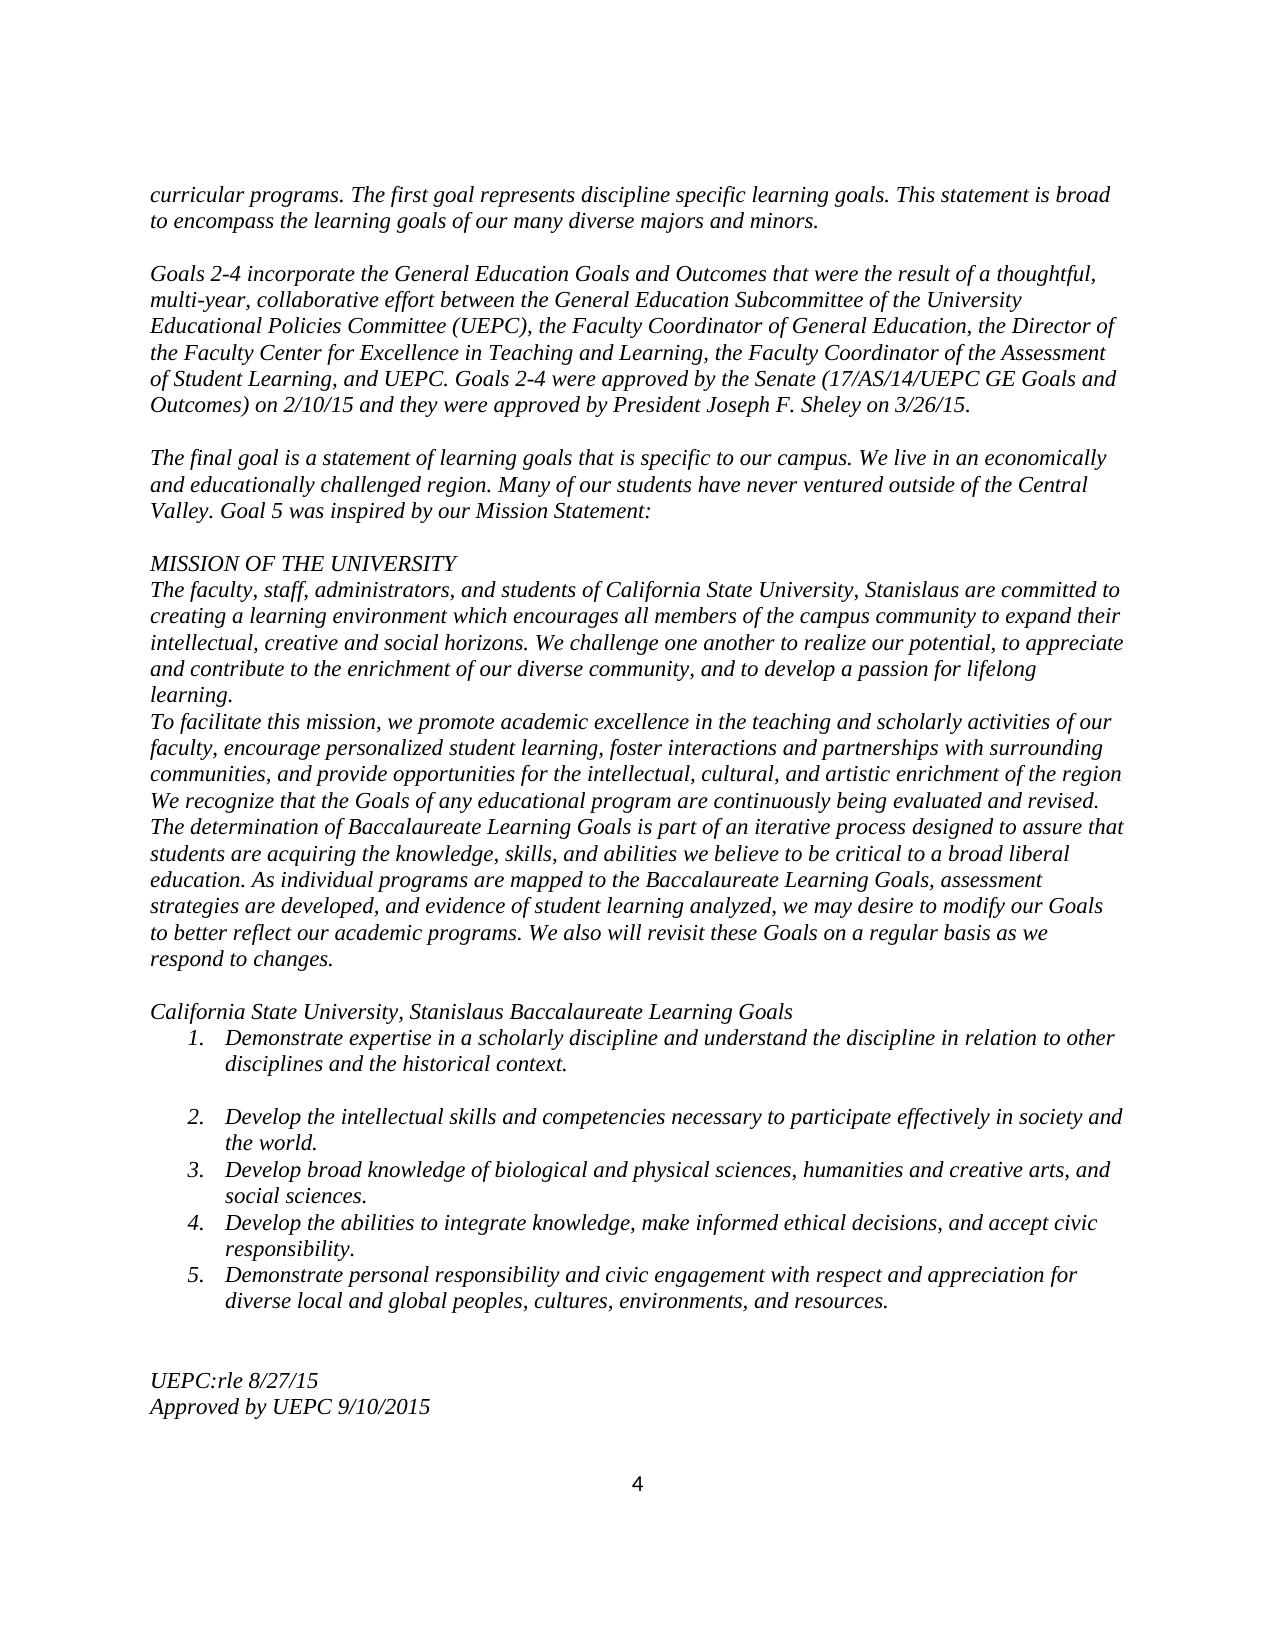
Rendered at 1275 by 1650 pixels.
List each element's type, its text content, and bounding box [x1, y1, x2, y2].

list Develop the abilities to integrate knowledge, make informed ethical decisions, and accept civic responsibility. [187, 1208, 1125, 1261]
text We recognize that the Goals of any educational program are continuously being evaluated and revised. The determination of Baccalaureate Learning Goals is part of an iterative process designed to assure that students are acquiring the knowledge, skills, and abilities we believe to be critical to a broad liberal education. As individual programs are mapped to the Baccalaureate Learning Goals, assessment strategies are developed, and evidence of student learning analyzed, we may desire to modify our Goals to better reflect our academic programs. We also will revisit these Goals on a regular basis as we respond to changes. [150, 787, 1125, 971]
text California State University, Stanislaus Baccalaureate Learning Goals [150, 998, 1125, 1024]
list Demonstrate personal responsibility and civic engagement with respect and appreciation for diverse local and global peoples, cultures, environments, and resources. [187, 1261, 1125, 1314]
text To facilitate this mission, we promote academic excellence in the teaching and scholarly activities of our faculty, encourage personalized student learning, foster interactions and partnerships with surrounding communities, and provide opportunities for the intellectual, cultural, and artistic enrichment of the region [150, 708, 1125, 787]
text Goals 2-4 incorporate the General Education Goals and Outcomes that were the result of a thoughtful, multi-year, collaborative effort between the General Education Subcommittee of the University Educational Policies Committee (UEPC), the Faculty Coordinator of General Education, the Director of the Faculty Center for Excellence in Teaching and Learning, the Faculty Coordinator of the Assessment of Student Learning, and UEPC. Goals 2-4 were approved by the Senate (17/AS/14/UEPC GE Goals and Outcomes) on 2/10/15 and they were approved by President Joseph F. Sheley on 3/26/15. [150, 260, 1125, 418]
list Demonstrate expertise in a scholarly discipline and understand the discipline in relation to other disciplines and the historical context. [187, 1024, 1125, 1077]
list Develop the intellectual skills and competencies necessary to participate effectively in society and the world. [187, 1103, 1125, 1156]
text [150, 181, 1125, 233]
text The final goal is a statement of learning goals that is specific to our campus. We live in an economically and educationally challenged region. Many of our students have never ventured outside of the Central Valley. Goal 5 was inspired by our Mission Statement: [150, 444, 1125, 523]
list Develop broad knowledge of biological and physical sciences, humanities and creative arts, and social sciences. [187, 1156, 1125, 1208]
text Approved by UEPC 9/10/2015 [150, 1393, 1125, 1419]
text MISSION OF THE UNIVERSITY [150, 550, 1125, 576]
text The faculty, staff, administrators, and students of California State University, Stanislaus are committed to creating a learning environment which encourages all members of the campus community to expand their intellectual, creative and social horizons. We challenge one another to realize our potential, to appreciate and contribute to the enrichment of our diverse community, and to develop a passion for lifelong learning. [150, 576, 1125, 708]
text UEPC:rle 8/27/15 [150, 1367, 1125, 1393]
